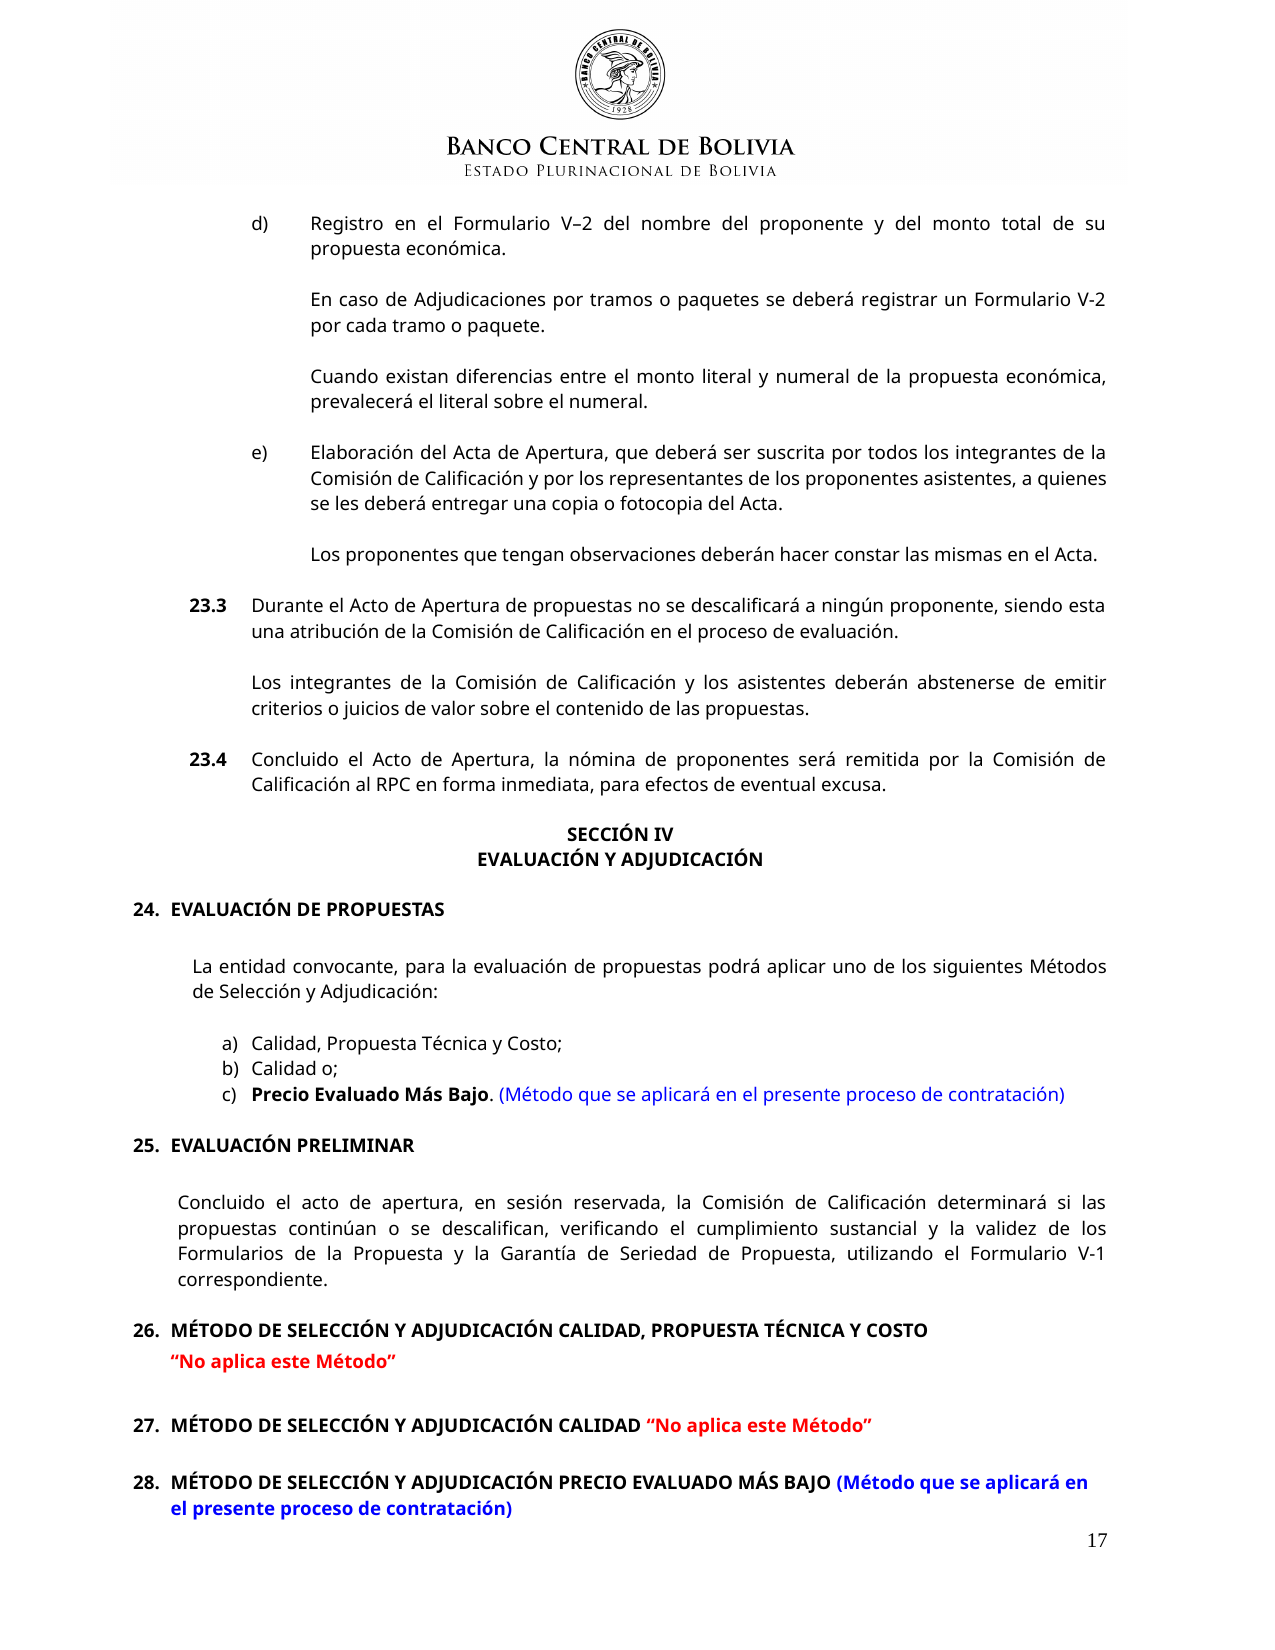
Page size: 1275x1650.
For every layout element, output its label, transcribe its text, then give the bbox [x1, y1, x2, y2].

list Calidad, Propuesta Técnica y Costo; [222, 1030, 1107, 1055]
list Concluido el Acto de Apertura, la nómina de proponentes será remitida por la Comisión de Calificación al RPC en forma inmediata, para efectos de eventual excusa. [189, 746, 1107, 797]
list Elaboración del Acta de Apertura, que deberá ser suscrita por todos los integrantes de la Comisión de Calificación y por los representantes de los proponentes asistentes, a quienes se les deberá entregar una copia o fotocopia del Acta. [251, 439, 1107, 516]
text La entidad convocante, para la evaluación de propuestas podrá aplicar uno de los siguientes Métodos de Selección y Adjudicación: [192, 953, 1107, 1004]
text En caso de Adjudicaciones por tramos o paquetes se deberá registrar un Formulario V-2 por cada tramo o paquete. [310, 286, 1107, 337]
text Concluido el acto de apertura, en sesión reservada, la Comisión de Calificación determinará si las propuestas continúan o se descalifican, verificando el cumplimiento sustancial y la validez de los Formularios de la Propuesta y la Garantía de Seriedad de Propuesta, utilizando el Formulario V-1 correspondiente. [177, 1189, 1107, 1291]
title EVALUACIÓN DE PROPUESTAS [133, 896, 1107, 922]
text EVALUACIÓN Y ADJUDICACIÓN [133, 846, 1107, 872]
title EVALUACIÓN PRELIMINAR [133, 1132, 1107, 1157]
title MÉTODO DE SELECCIÓN Y ADJUDICACIÓN CALIDAD “No aplica este Método” [133, 1412, 1107, 1438]
title “No aplica este Método” [170, 1349, 1107, 1374]
picture [109, 0, 1129, 185]
list Registro en el Formulario V–2 del nombre del proponente y del monto total de su propuesta económica. [251, 210, 1107, 261]
list Los proponentes que tengan observaciones deberán hacer constar las mismas en el Acta. [310, 542, 1107, 567]
text SECCIÓN IV [133, 821, 1107, 846]
title MÉTODO DE SELECCIÓN Y ADJUDICACIÓN PRECIO EVALUADO MÁS BAJO (Método que se aplicará en el presente proceso de contratación) [133, 1469, 1107, 1521]
title MÉTODO DE SELECCIÓN Y ADJUDICACIÓN CALIDAD, PROPUESTA TÉCNICA Y COSTO [133, 1317, 1107, 1342]
list Calidad o; [222, 1055, 1107, 1081]
list Durante el Acto de Apertura de propuestas no se descalificará a ningún proponente, siendo esta una atribución de la Comisión de Calificación en el proceso de evaluación. [189, 593, 1107, 644]
list Precio Evaluado Más Bajo. (Método que se aplicará en el presente proceso de contratación) [222, 1081, 1107, 1106]
text Los integrantes de la Comisión de Calificación y los asistentes deberán abstenerse de emitir criterios o juicios de valor sobre el contenido de las propuestas. [251, 669, 1107, 720]
list Cuando existan diferencias entre el monto literal y numeral de la propuesta económica, prevalecerá el literal sobre el numeral. [310, 363, 1107, 414]
